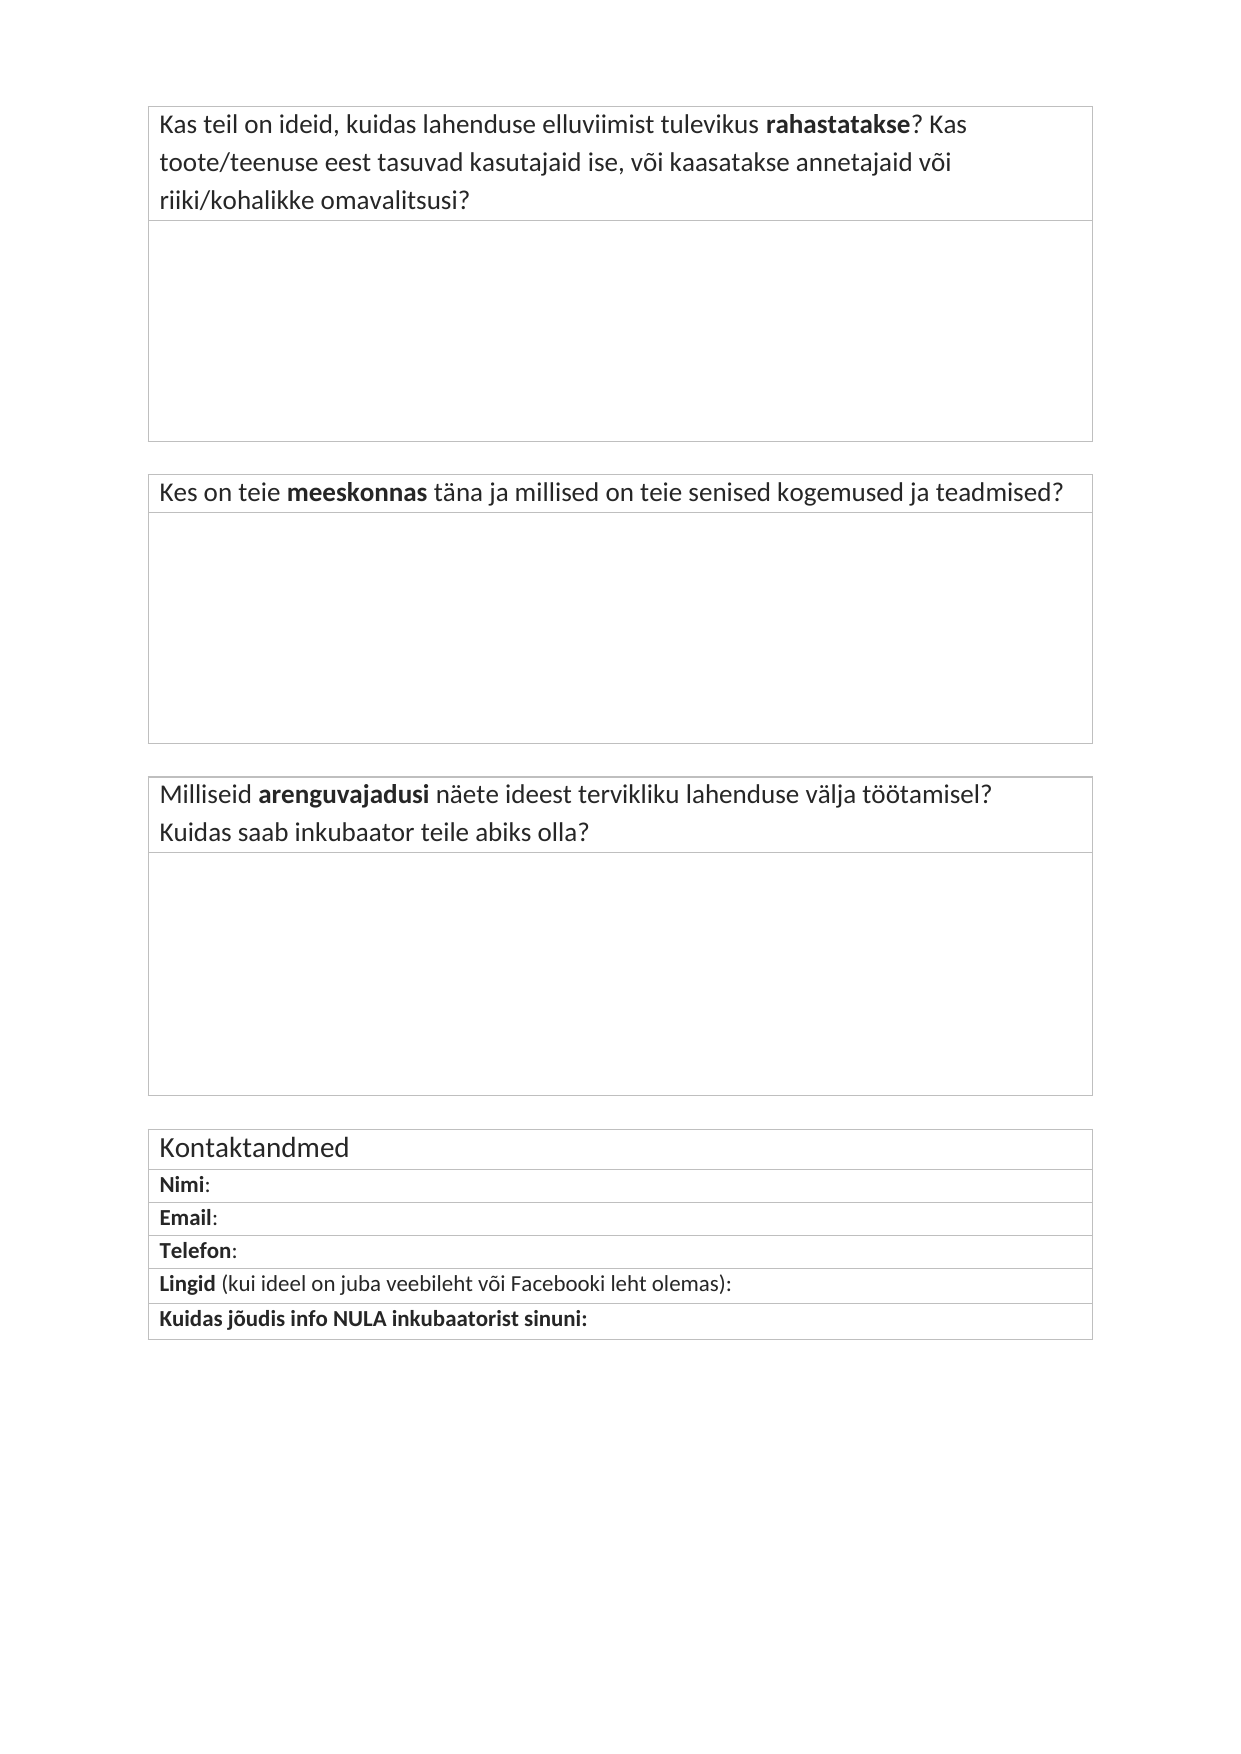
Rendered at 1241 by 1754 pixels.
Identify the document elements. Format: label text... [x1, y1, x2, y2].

table_cell [149, 853, 1092, 1095]
table_header Kas teil on ideid, kuidas lahenduse elluviimist tulevikus rahastatakse? Kas toote/teenuse eest tasuvad kasutajaid ise, või kaasatakse annetajaid või riiki/kohalikke omavalitsusi? [149, 107, 1092, 220]
table_header Milliseid arenguvajadusi näete ideest tervikliku lahenduse välja töötamisel? Kuidas saab inkubaator teile abiks olla? [149, 778, 1092, 852]
table_cell Kuidas jõudis info NULA inkubaatorist sinuni: [149, 1304, 1092, 1338]
table_cell Lingid (kui ideel on juba veebileht või Facebooki leht olemas): [149, 1269, 1092, 1303]
table_cell [149, 221, 1092, 441]
table_cell Nimi: [149, 1170, 1092, 1202]
table_cell [149, 513, 1092, 743]
table_header Kontaktandmed [149, 1130, 1092, 1169]
table_cell Telefon: [149, 1236, 1092, 1268]
table_header Kes on teie meeskonnas täna ja millised on teie senised kogemused ja teadmised? [149, 475, 1092, 512]
table_cell Email: [149, 1203, 1092, 1235]
